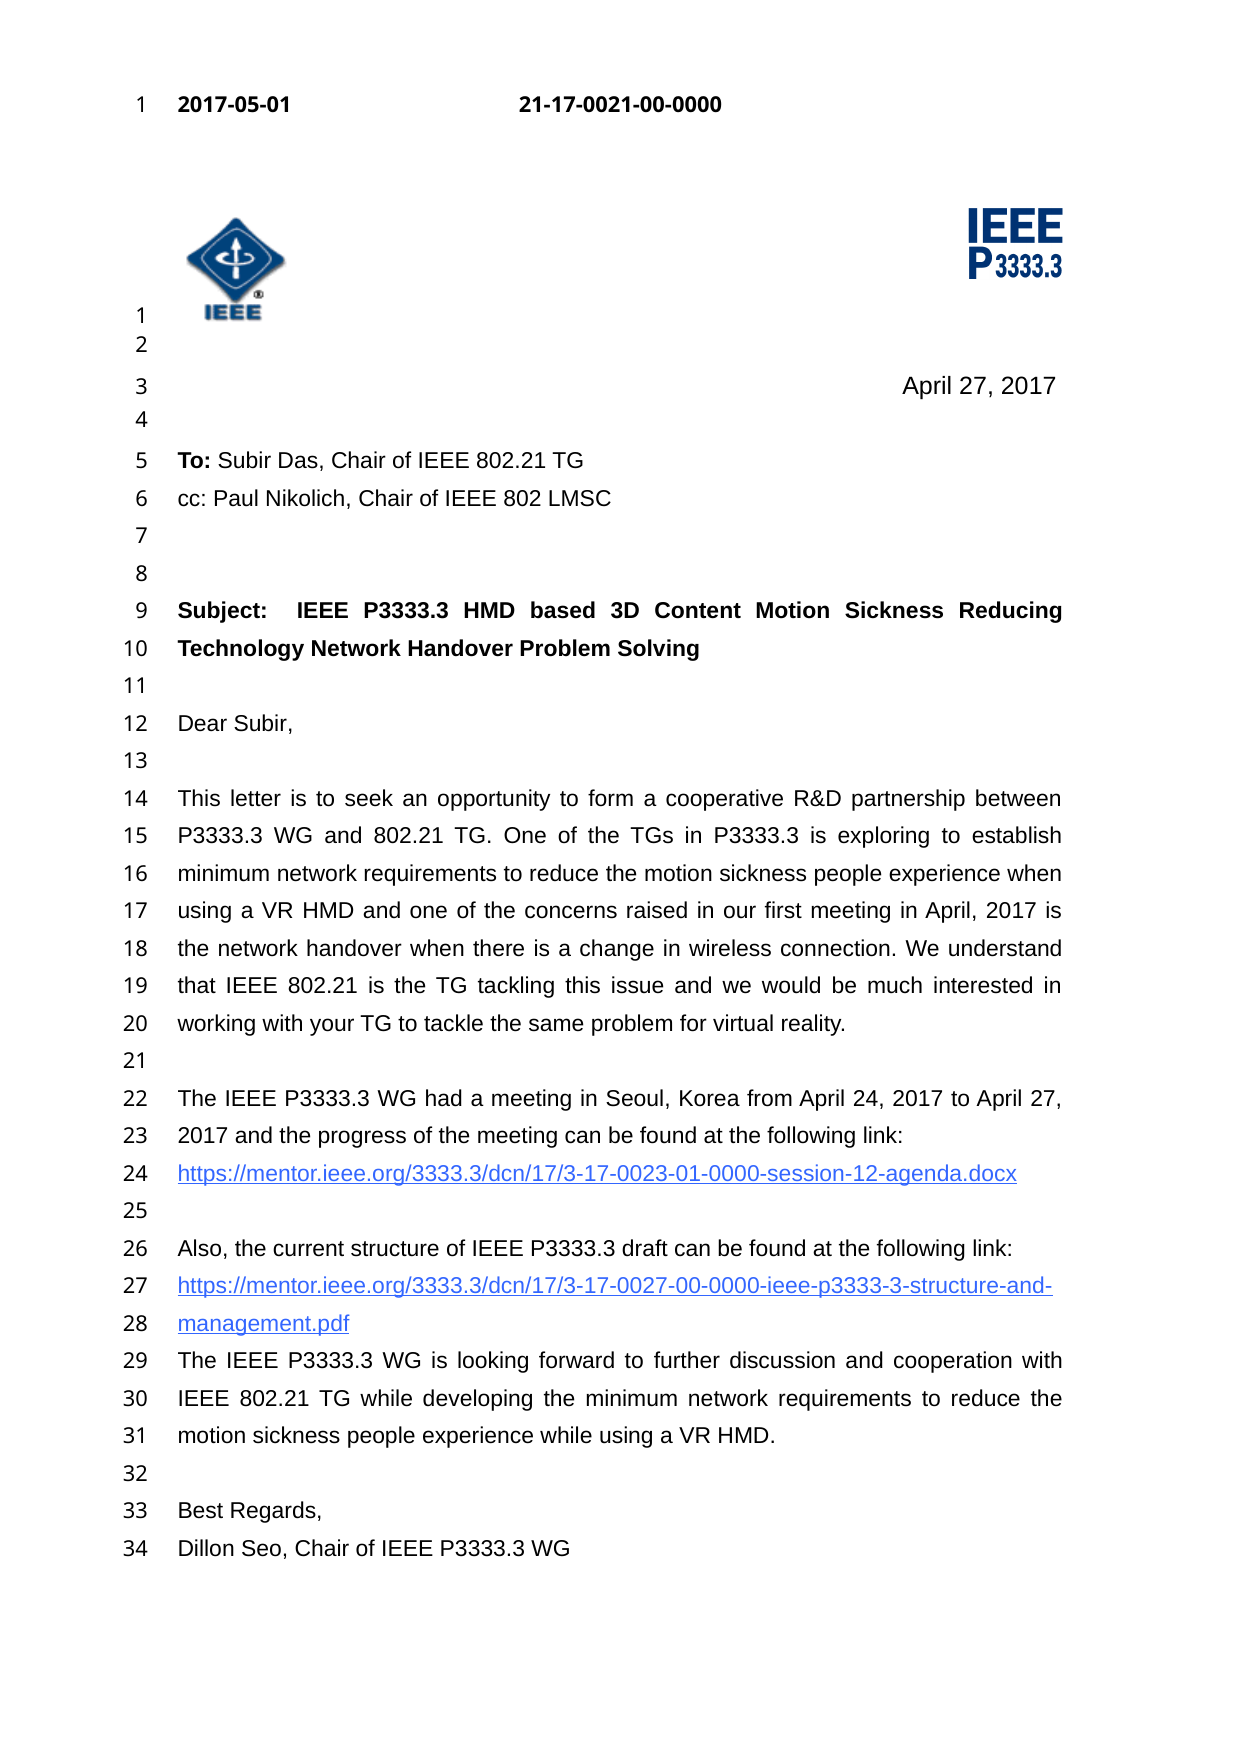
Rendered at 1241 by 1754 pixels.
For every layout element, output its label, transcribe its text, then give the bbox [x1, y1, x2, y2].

text https://mentor.ieee.org/3333.3/dcn/17/3-17-0027-00-0000-ieee-p3333-3-structure-and-management.pdf [177, 1267, 1063, 1342]
text Dillon Seo, Chair of IEEE P3333.3 WG [177, 1529, 1063, 1567]
text To: Subir Das, Chair of IEEE 802.21 TG [177, 442, 1063, 479]
text April 27, 2017 [702, 367, 1063, 404]
text This letter is to seek an opportunity to form a cooperative R&D partnership between P3333.3 WG and 802.21 TG. One of the TGs in P3333.3 is exploring to establish minimum network requirements to reduce the motion sickness people experience when using a VR HMD and one of the concerns raised in our first meeting in April, 2017 is the network handover when there is a change in wireless connection. We understand that IEEE 802.21 is the TG tackling this issue and we would be much interested in working with your TG to tackle the same problem for virtual reality. [177, 779, 1063, 1042]
text https://mentor.ieee.org/3333.3/dcn/17/3-17-0023-01-0000-session-12-agenda.docx [177, 1154, 1063, 1192]
text cc: Paul Nikolich, Chair of IEEE 802 LMSC [177, 479, 1063, 517]
text Dear Subir, [177, 704, 1063, 742]
text Also, the current structure of IEEE P3333.3 draft can be found at the following link: [177, 1229, 1063, 1267]
text The IEEE P3333.3 WG had a meeting in Seoul, Korea from April 24, 2017 to April 27, 2017 and the progress of the meeting can be found at the following link: [177, 1079, 1063, 1154]
text The IEEE P3333.3 WG is looking forward to further discussion and cooperation with IEEE 802.21 TG while developing the minimum network requirements to reduce the motion sickness people experience while using a VR HMD. [177, 1342, 1063, 1454]
text Subject: IEEE P3333.3 HMD based 3D Content Motion Sickness Reducing Technology Network Handover Problem Solving [177, 592, 1063, 667]
picture [965, 206, 1063, 280]
text Best Regards, [177, 1492, 1063, 1529]
picture [182, 216, 290, 323]
